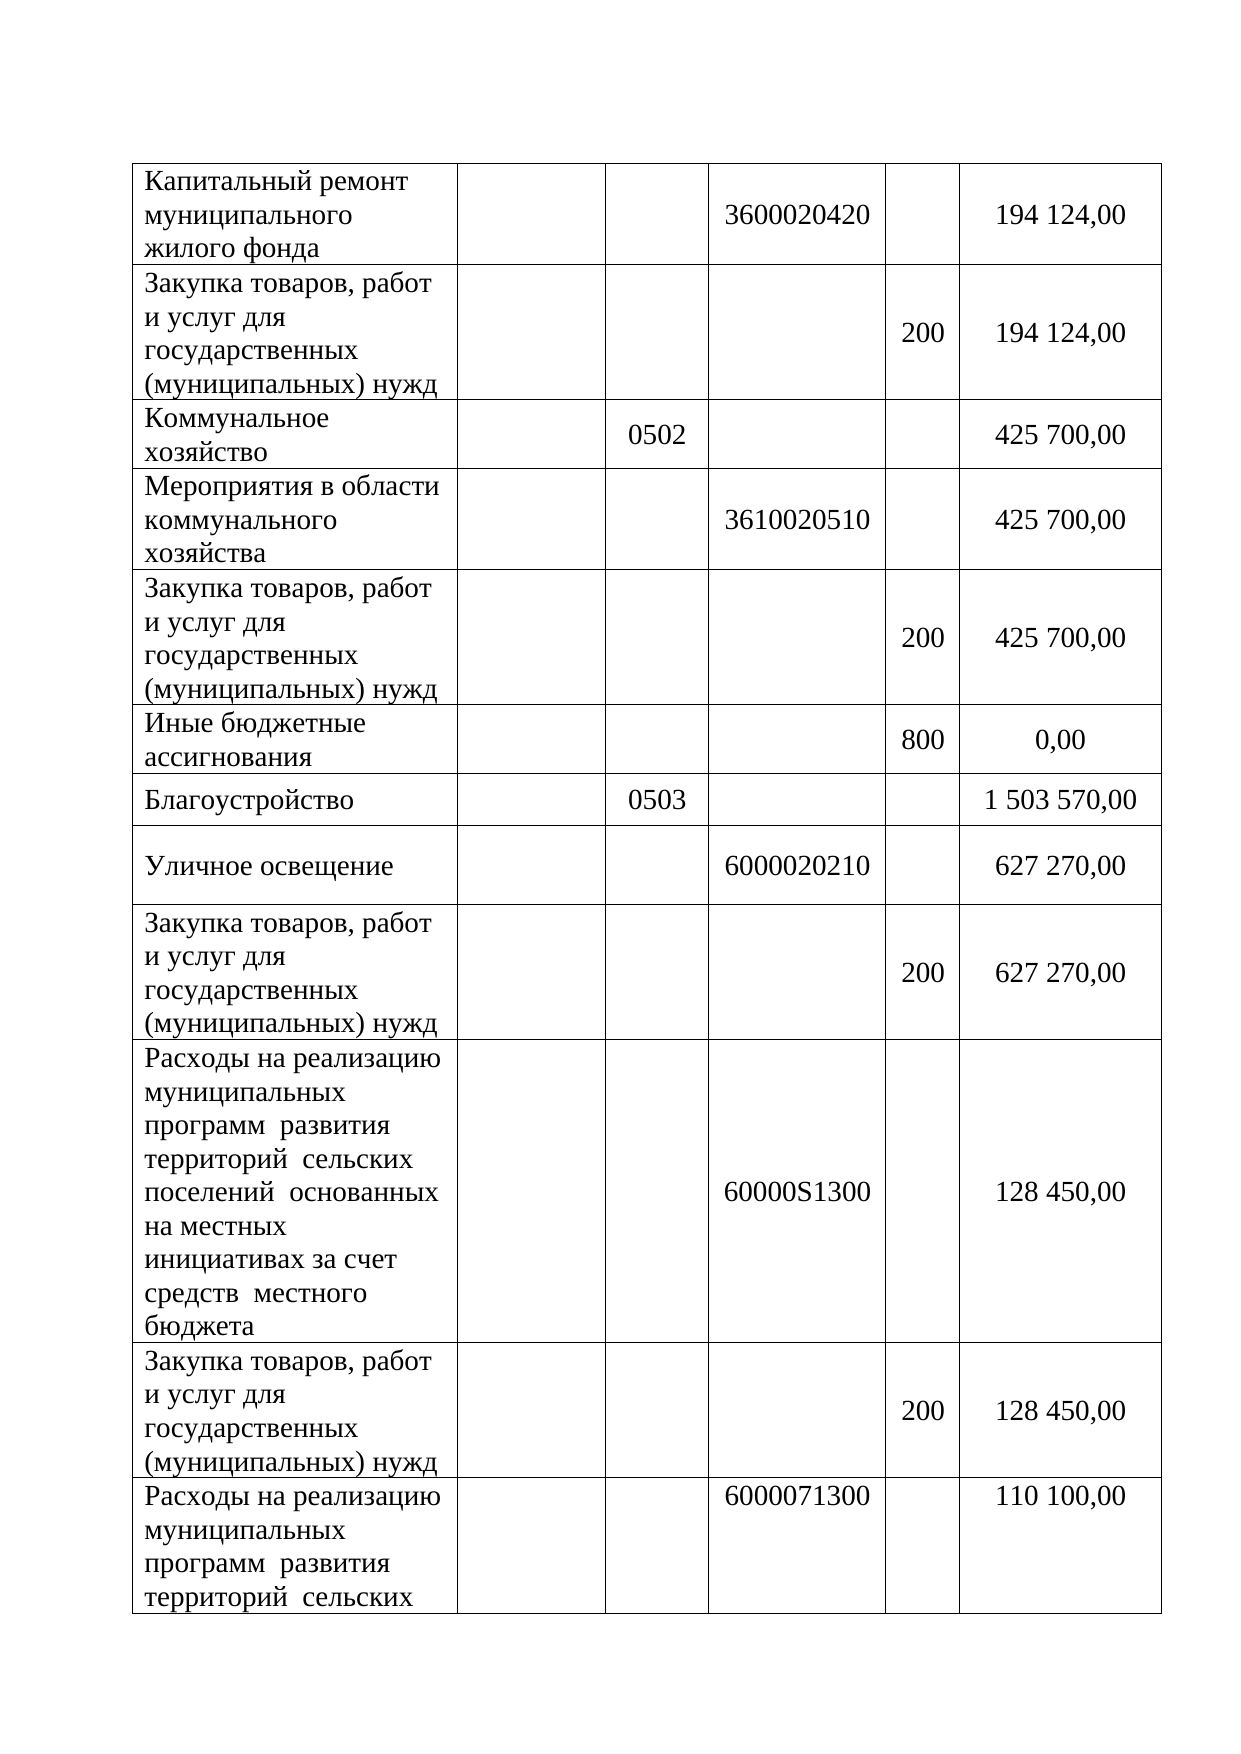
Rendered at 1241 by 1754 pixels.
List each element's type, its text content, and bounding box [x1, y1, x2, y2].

table_cell 1 503 570,00 [960, 774, 1161, 824]
table_cell 6000020210 [709, 826, 885, 904]
table_cell 800 [886, 705, 959, 772]
table_cell [606, 705, 708, 772]
table_cell [709, 1343, 885, 1477]
table_cell 200 [886, 570, 959, 704]
table_cell Расходы на реализацию муниципальных программ развития территорий сельских поселений основанных на местных инициативах за счет средств местного бюджета [133, 1040, 457, 1342]
table_cell [606, 1478, 708, 1612]
table_cell [606, 164, 708, 264]
table_cell [458, 826, 605, 904]
table_cell [606, 1040, 708, 1342]
table_cell [709, 774, 885, 824]
table_cell [606, 265, 708, 399]
table_cell [458, 469, 605, 569]
table_cell 0,00 [960, 705, 1161, 772]
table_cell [133, 265, 457, 399]
table_cell 0503 [606, 774, 708, 824]
table_cell [886, 826, 959, 904]
table_cell [458, 1343, 605, 1477]
table_cell 3600020420 [709, 164, 885, 264]
table_cell 128 450,00 [960, 1040, 1161, 1342]
table_cell Благоустройство [133, 774, 457, 824]
table_cell Закупка товаров, работ и услуг для государственных (муниципальных) нужд [133, 570, 457, 704]
table_cell 128 450,00 [960, 1343, 1161, 1477]
table_cell Мероприятия в области коммунального хозяйства [133, 469, 457, 569]
table_cell 627 270,00 [960, 905, 1161, 1039]
table_cell [886, 774, 959, 824]
table_cell 194 124,00 [960, 265, 1161, 399]
table_cell [886, 1478, 959, 1612]
table_cell Иные бюджетные ассигнования [133, 705, 457, 772]
table_cell [606, 570, 708, 704]
table_cell 60000S1300 [709, 1040, 885, 1342]
table_cell [886, 164, 959, 264]
table_cell 194 124,00 [960, 164, 1161, 264]
table_cell [886, 400, 959, 467]
table_cell 627 270,00 [960, 826, 1161, 904]
table_cell 200 [886, 905, 959, 1039]
table_cell [709, 400, 885, 467]
table_cell 425 700,00 [960, 570, 1161, 704]
table_cell [458, 400, 605, 467]
table_cell [886, 469, 959, 569]
table_cell [458, 265, 605, 399]
table_cell 425 700,00 [960, 469, 1161, 569]
table_cell [458, 905, 605, 1039]
table_cell Коммунальное хозяйство [133, 400, 457, 467]
table_cell 110 100,00 [960, 1478, 1161, 1612]
table_cell 200 [886, 265, 959, 399]
table_cell 425 700,00 [960, 400, 1161, 467]
table_cell Капитальный ремонт муниципального жилого фонда [133, 164, 457, 264]
table_cell Закупка товаров, работ и услуг для государственных (муниципальных) нужд [133, 1343, 457, 1477]
table_cell 0502 [606, 400, 708, 467]
table_cell [606, 905, 708, 1039]
table_cell [709, 265, 885, 399]
table_cell [458, 1478, 605, 1612]
table_cell [709, 705, 885, 772]
table_cell [886, 1040, 959, 1342]
table_cell [458, 774, 605, 824]
table_cell [458, 1040, 605, 1342]
table_cell [606, 1343, 708, 1477]
table_cell [458, 164, 605, 264]
table_cell 3610020510 [709, 469, 885, 569]
table_cell [458, 705, 605, 772]
table_cell Закупка товаров, работ и услуг для государственных (муниципальных) нужд [133, 905, 457, 1039]
table_cell [709, 570, 885, 704]
table_cell [606, 469, 708, 569]
table_cell [606, 826, 708, 904]
table_cell [458, 570, 605, 704]
table_cell 200 [886, 1343, 959, 1477]
table_cell 6000071300 [709, 1478, 885, 1612]
table_cell Уличное освещение [133, 826, 457, 904]
table_cell [709, 905, 885, 1039]
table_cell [133, 1478, 457, 1612]
